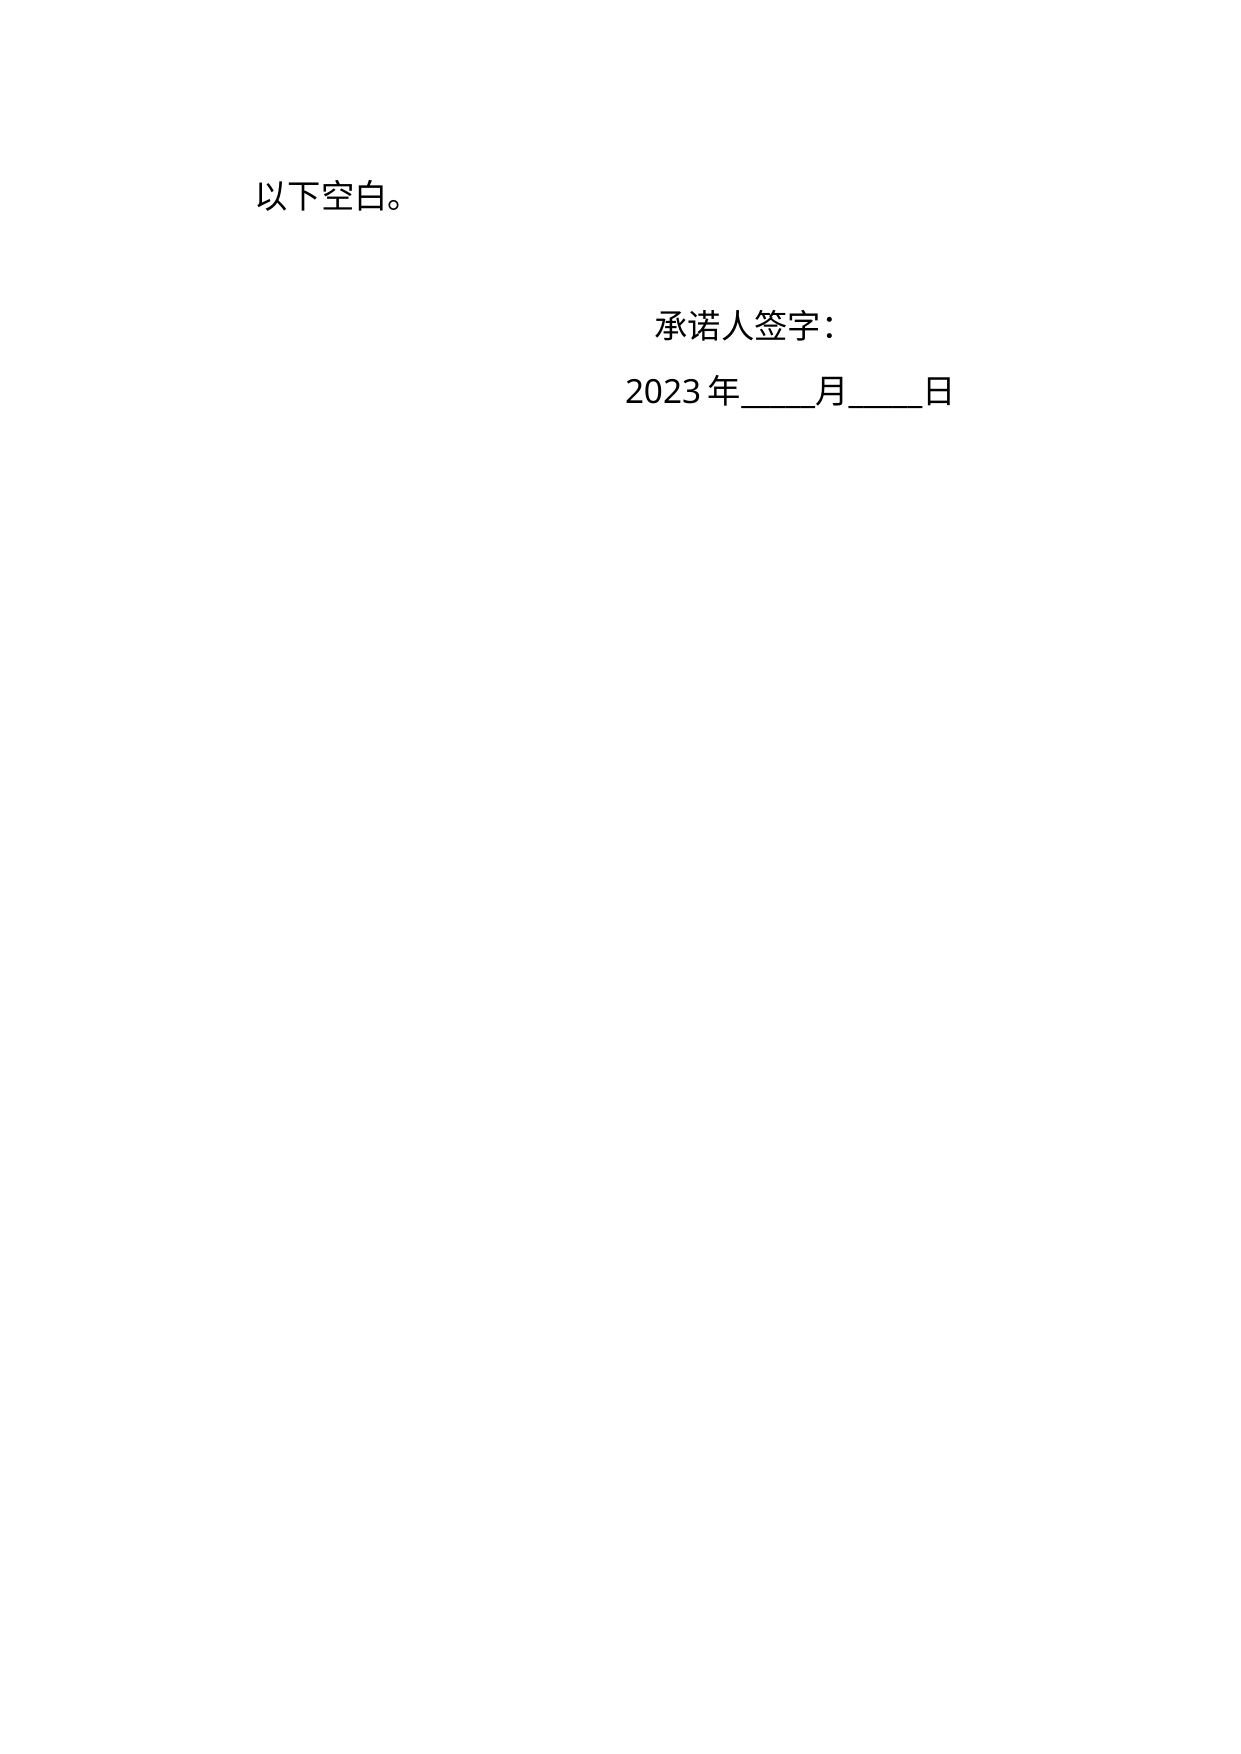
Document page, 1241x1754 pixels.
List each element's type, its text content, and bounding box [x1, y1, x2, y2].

text 2023年_____月_____日 [187, 357, 955, 422]
text 以下空白。 [187, 162, 1053, 227]
text 承诺人签字： [187, 292, 1053, 357]
